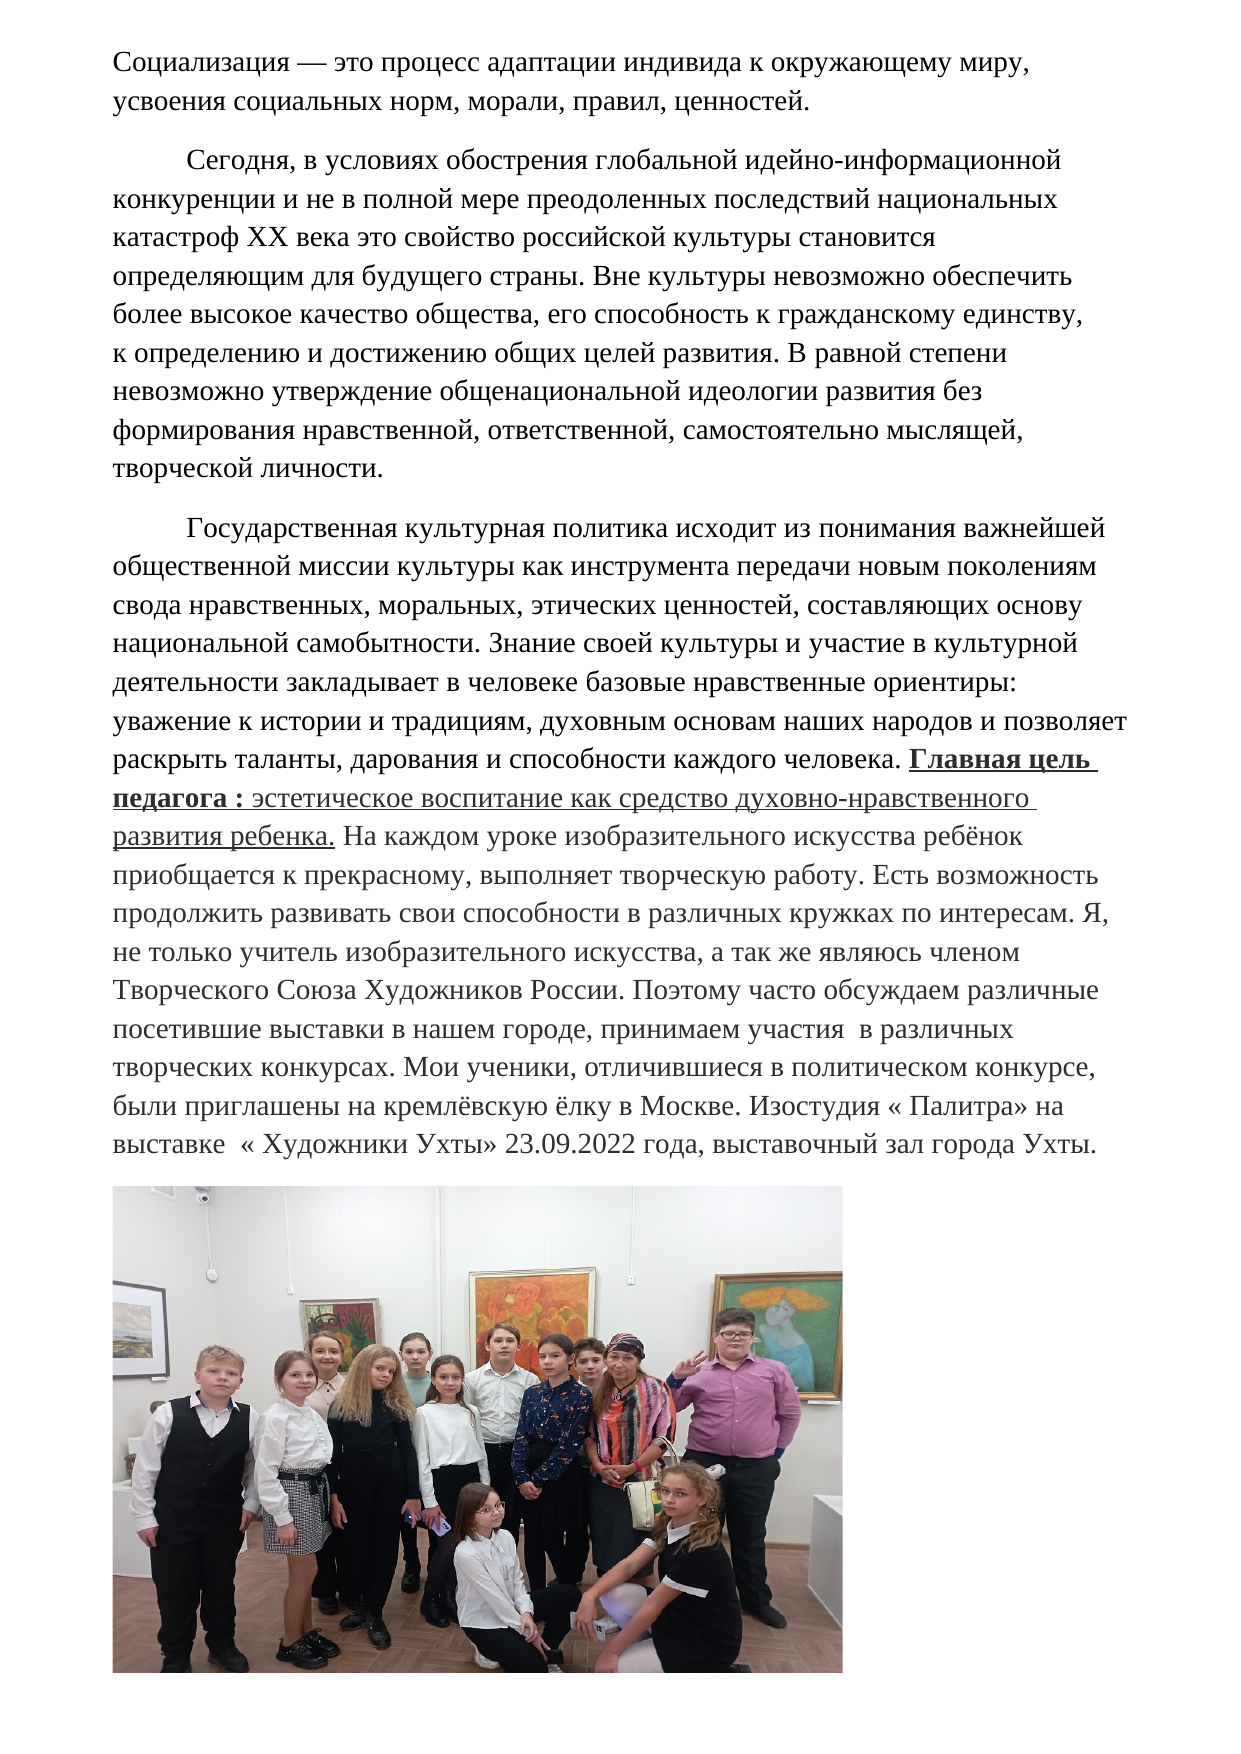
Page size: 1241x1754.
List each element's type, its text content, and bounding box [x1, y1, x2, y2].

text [112, 44, 1128, 116]
picture [112, 1186, 843, 1673]
text Сегодня, в условиях обострения глобальной идейно-информационной конкуренции и не в полной мере преодоленных последствий национальных катастроф XX века это свойство российской культуры становится определяющим для будущего страны. Вне культуры невозможно обеспечить более высокое качество общества, его способность к гражданскому единству, к определению и достижению общих целей развития. В равной степени невозможно утверждение общенациональной идеологии развития без формирования нравственной, ответственной, самостоятельно мыслящей, творческой личности. [112, 142, 1128, 484]
text Государственная культурная политика исходит из понимания важнейшей общественной миссии культуры как инструмента передачи новым поколениям свода нравственных, моральных, этических ценностей, составляющих основу национальной самобытности. Знание своей культуры и участие в культурной деятельности закладывает в человеке базовые нравственные ориентиры: уважение к истории и традициям, духовным основам наших народов и позволяет раскрыть таланты, дарования и способности каждого человека. Главная цель педагога : эстетическое воспитание как средство духовно-нравственного развития ребенка. На каждом уроке изобразительного искусства ребёнок приобщается к прекрасному, выполняет творческую работу. Есть возможность продолжить развивать свои способности в различных кружках по интересам. Я, не только учитель изобразительного искусства, а так же являюсь членом Творческого Союза Художников России. Поэтому часто обсуждаем различные посетившие выставки в нашем городе, принимаем участия в различных творческих конкурсах. Мои ученики, отличившиеся в политическом конкурсе, были приглашены на кремлёвскую ёлку в Москве. Изостудия « Палитра» на выставке « Художники Ухты» 23.09.2022 года, выставочный зал города Ухты. [112, 510, 1128, 1160]
